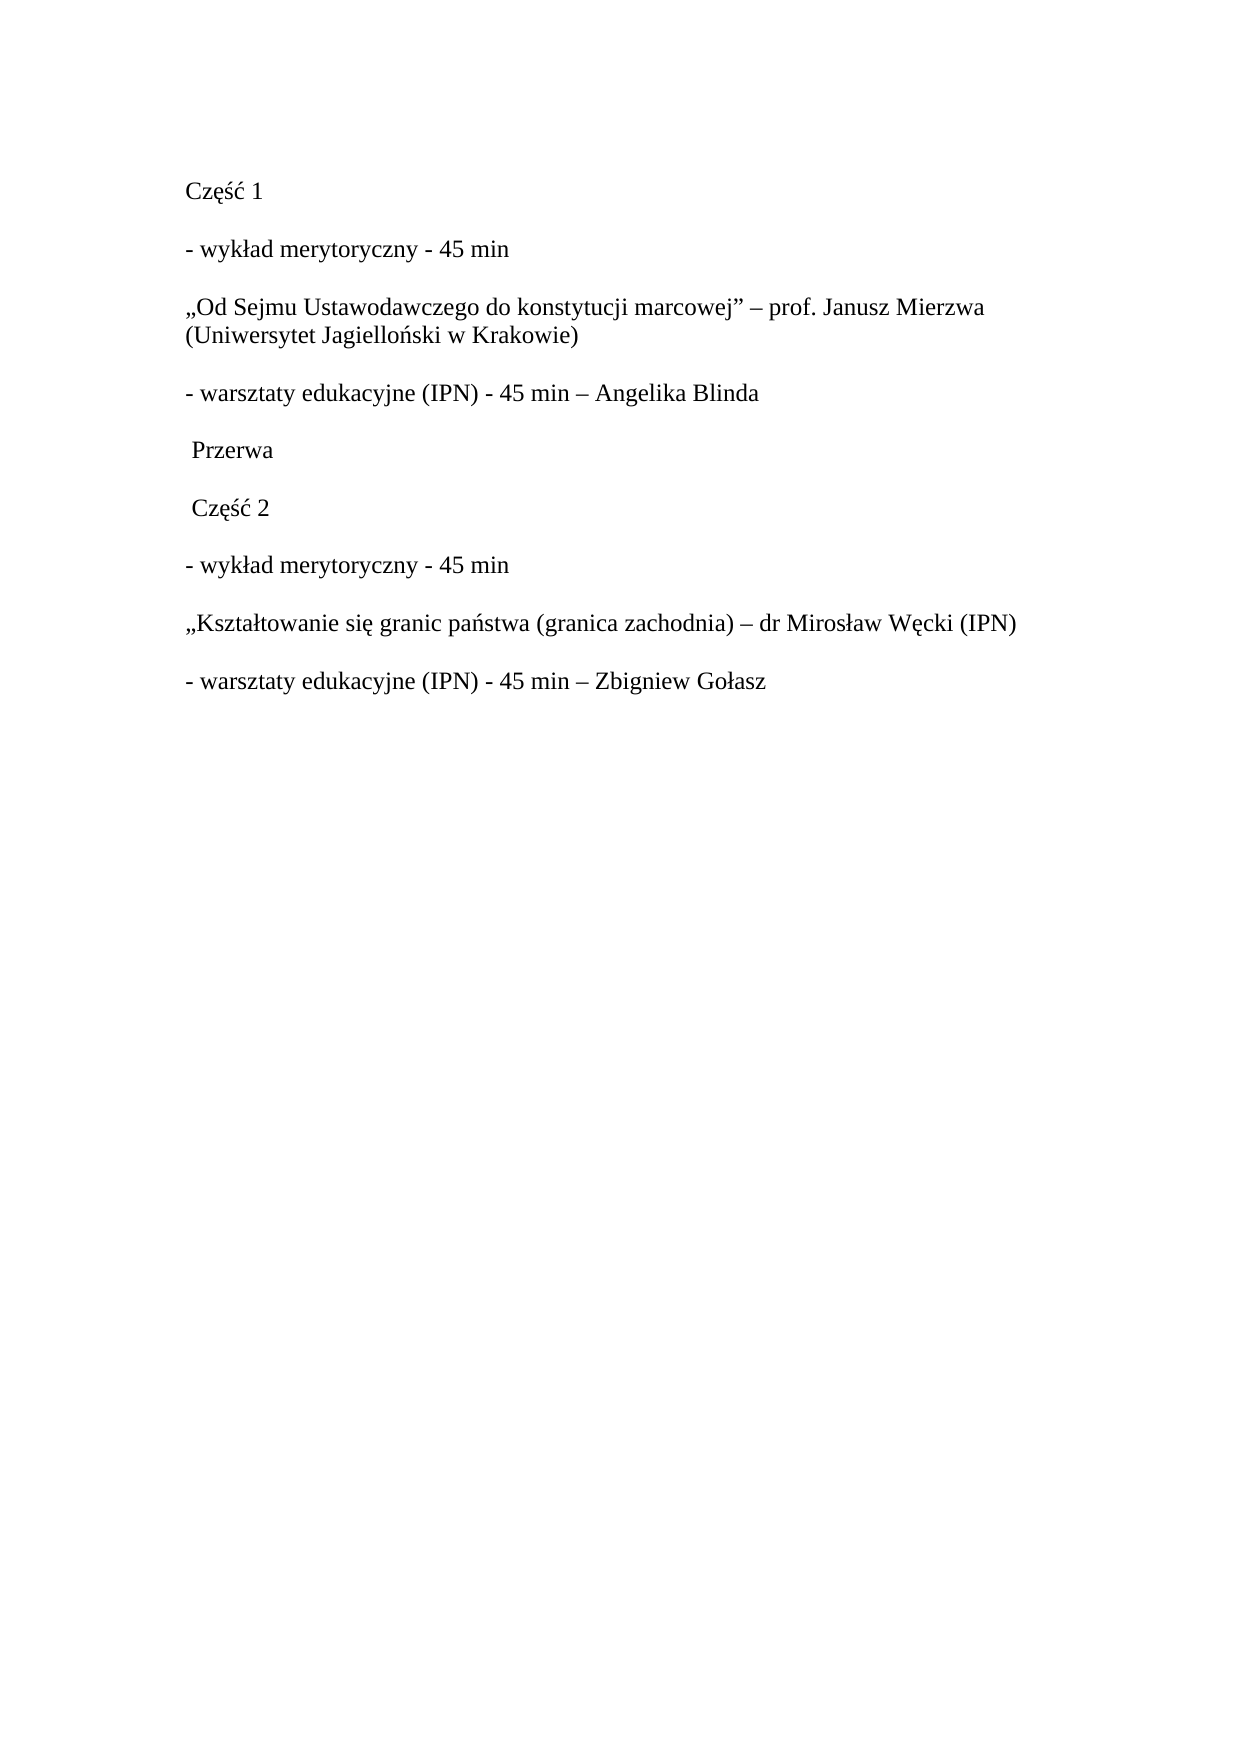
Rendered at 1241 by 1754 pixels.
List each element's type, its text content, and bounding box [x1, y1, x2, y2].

text Część 1 - wykład merytoryczny - 45 min [185, 148, 1093, 263]
text „Kształtowanie się granic państwa (granica zachodnia) – dr Mirosław Węcki (IPN) - warsztaty edukacyjne (IPN) - 45 min – Zbigniew Gołasz [185, 608, 1093, 752]
text „Od Sejmu Ustawodawczego do konstytucji marcowej” – prof. Janusz Mierzwa (Uniwersytet Jagielloński w Krakowie) - warsztaty edukacyjne (IPN) - 45 min – Angelika Blinda Przerwa Część 2 - wykład merytoryczny - 45 min [185, 292, 1093, 579]
